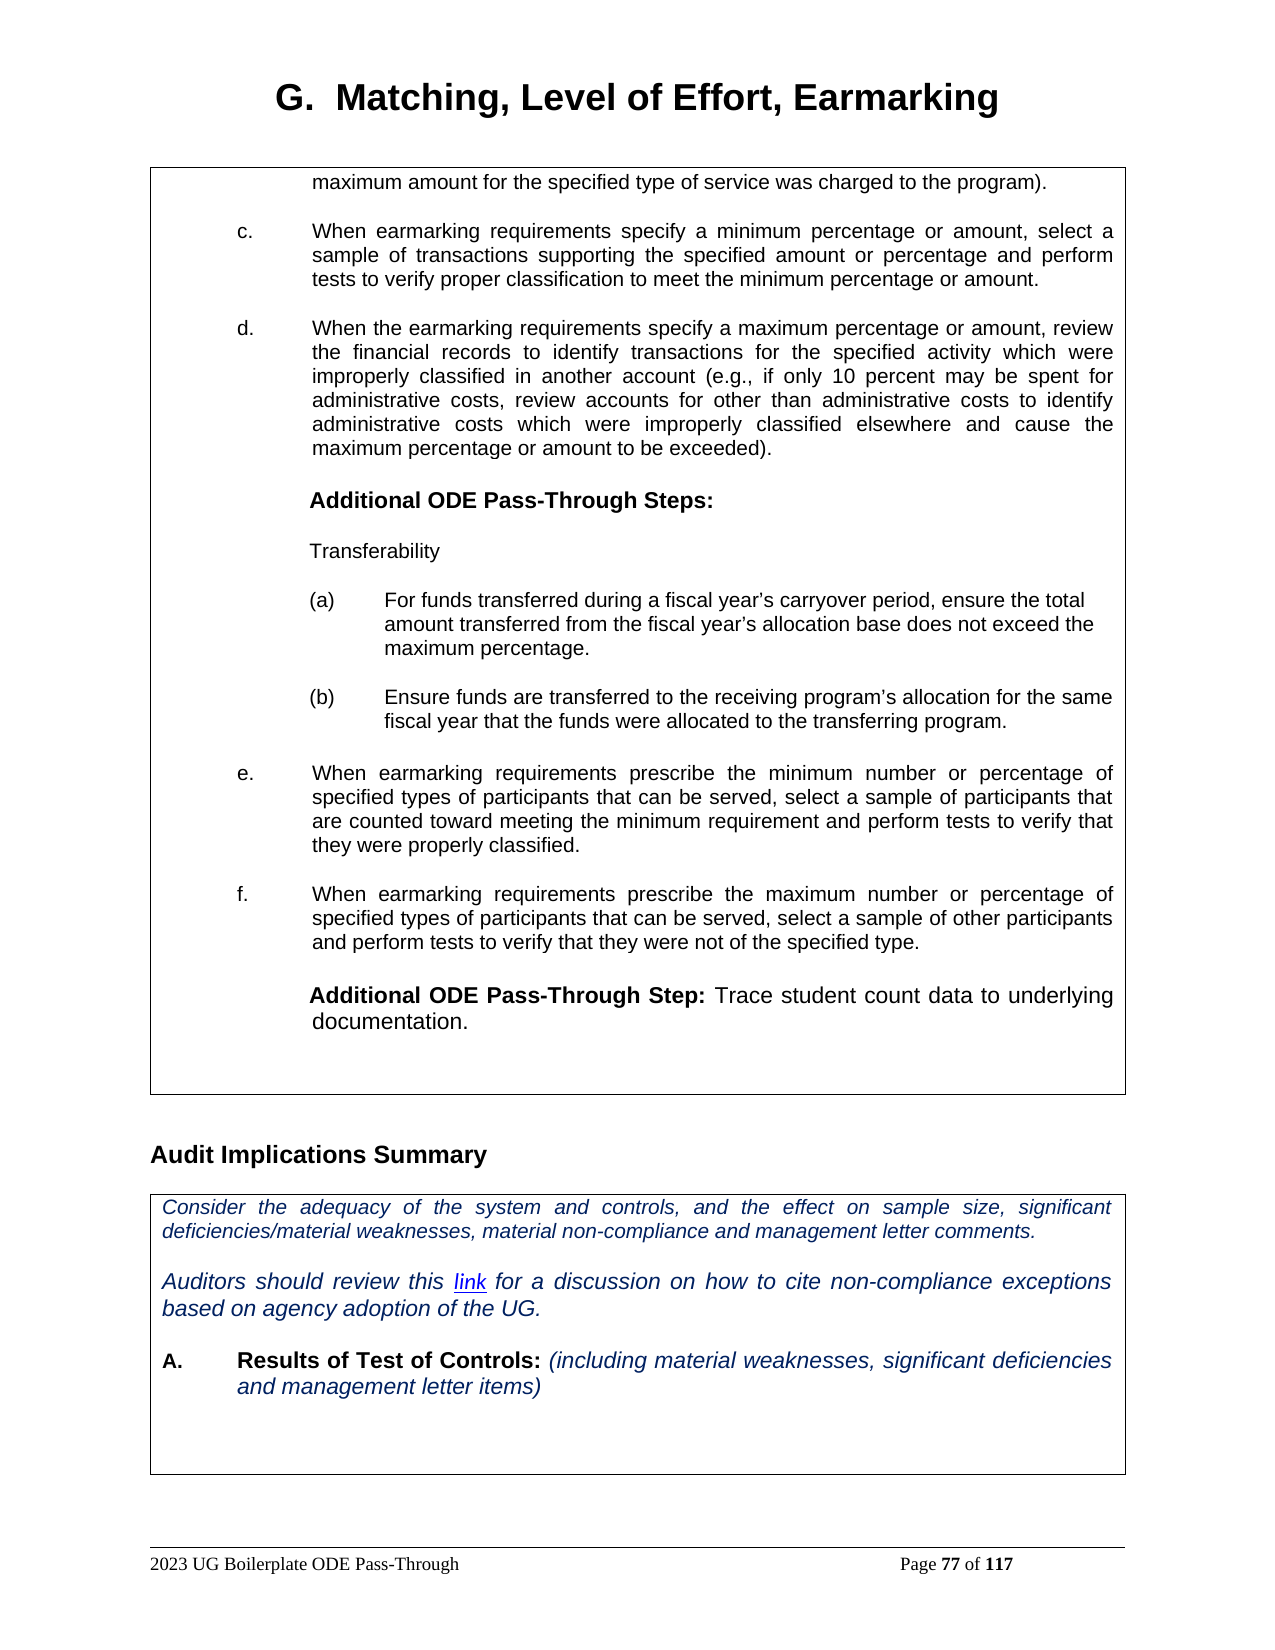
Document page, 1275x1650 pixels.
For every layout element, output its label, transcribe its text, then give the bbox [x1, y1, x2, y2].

subtitle Audit Implications Summary [150, 1143, 1125, 1168]
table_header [151, 1195, 1125, 1473]
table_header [151, 168, 1125, 1093]
